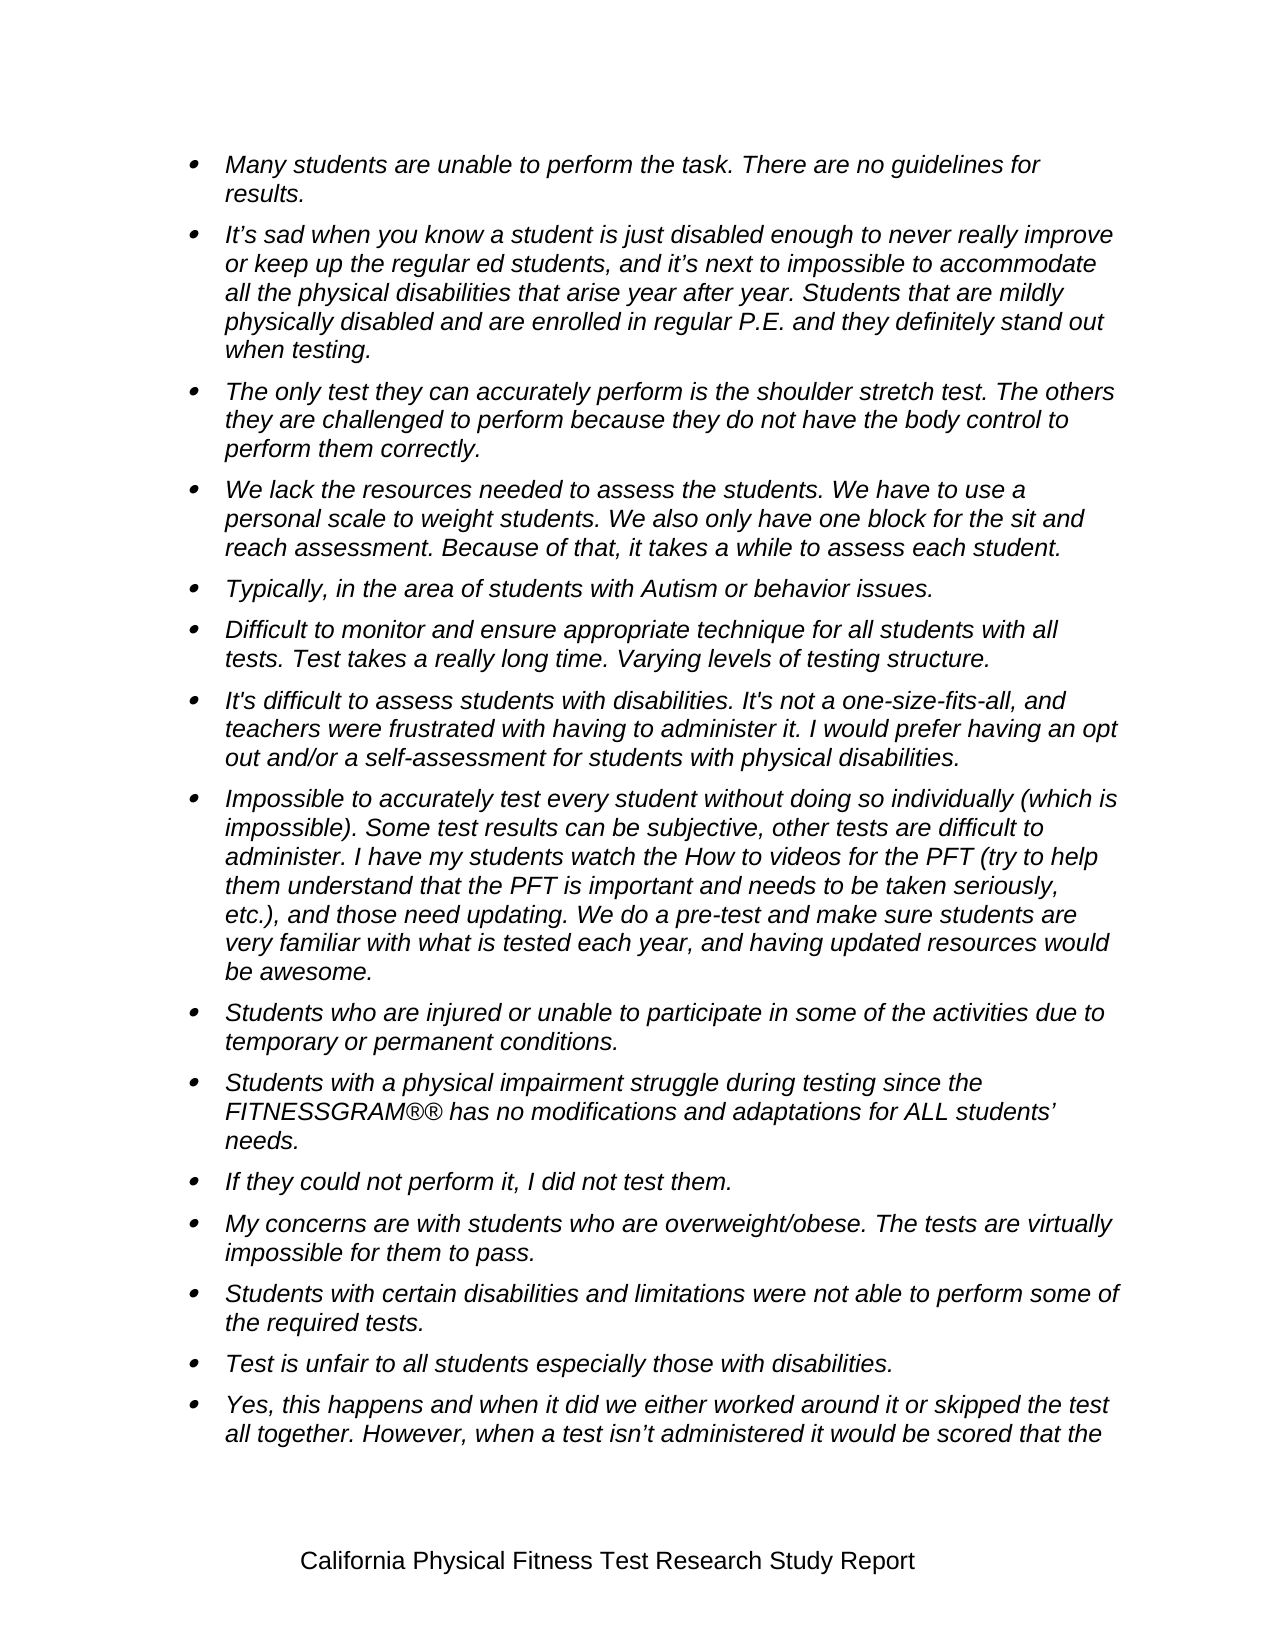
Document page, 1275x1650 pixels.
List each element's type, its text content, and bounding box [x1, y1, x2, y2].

list Many students are unable to perform the task. There are no guidelines for results. [187, 150, 1125, 208]
list Difficult to monitor and ensure appropriate technique for all students with all tests. Test takes a really long time. Varying levels of testing structure. [187, 616, 1125, 673]
list Students with a physical impairment struggle during testing since the FITNESSGRAM®® has no modifications and adaptations for ALL students’ needs. [187, 1068, 1125, 1155]
list The only test they can accurately perform is the shoulder stretch test. The others they are challenged to perform because they do not have the body control to perform them correctly. [187, 376, 1125, 463]
list Students with certain disabilities and limitations were not able to perform some of the required tests. [187, 1279, 1125, 1336]
list Students who are injured or unable to participate in some of the activities due to temporary or permanent conditions. [187, 998, 1125, 1056]
list Typically, in the area of students with Autism or behavior issues. [187, 574, 1125, 603]
list If they could not perform it, I did not test them. [187, 1167, 1125, 1196]
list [187, 1390, 1125, 1448]
list It’s sad when you know a student is just disabled enough to never really improve or keep up the regular ed students, and it’s next to impossible to accommodate all the physical disabilities that arise year after year. Students that are mildly physically disabled and are enrolled in regular P.E. and they definitely stand out when testing. [187, 220, 1125, 364]
list We lack the resources needed to assess the students. We have to use a personal scale to weight students. We also only have one block for the sit and reach assessment. Because of that, it takes a while to assess each student. [187, 475, 1125, 562]
list It's difficult to assess students with disabilities. It's not a one-size-fits-all, and teachers were frustrated with having to administer it. I would prefer having an opt out and/or a self-assessment for students with physical disabilities. [187, 686, 1125, 772]
list My concerns are with students who are overweight/obese. The tests are virtually impossible for them to pass. [187, 1209, 1125, 1266]
list Test is unfair to all students especially those with disabilities. [187, 1349, 1125, 1378]
list Impossible to accurately test every student without doing so individually (which is impossible). Some test results can be subjective, other tests are difficult to administer. I have my students watch the How to videos for the PFT (try to help them understand that the PFT is important and needs to be taken seriously, etc.), and those need updating. We do a pre-test and make sure students are very familiar with what is tested each year, and having updated resources would be awesome. [187, 784, 1125, 986]
